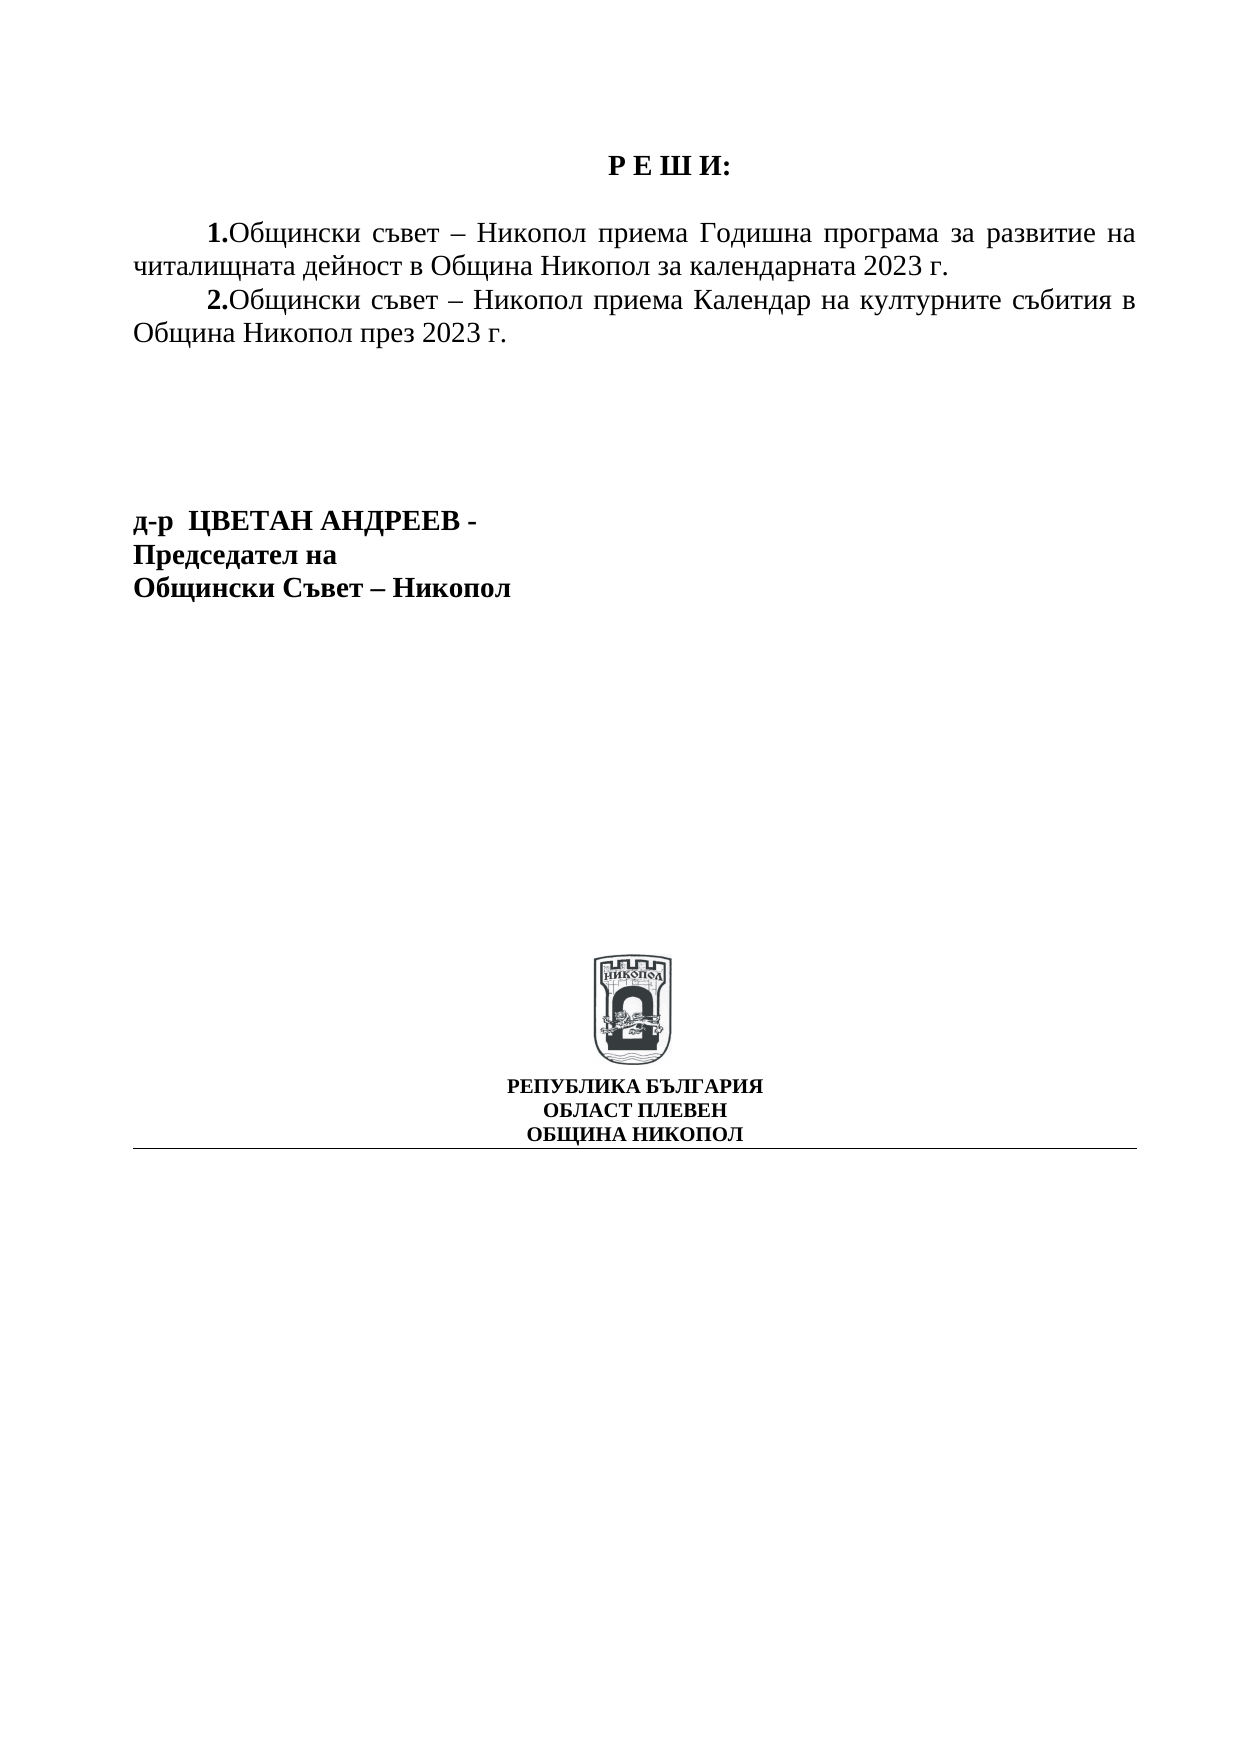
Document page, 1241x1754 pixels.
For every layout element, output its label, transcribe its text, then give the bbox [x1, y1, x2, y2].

text Председател на [133, 537, 1137, 570]
text ОБЩИНА НИКОПОЛ [133, 1122, 1137, 1148]
text д-р ЦВЕТАН АНДРЕЕВ - [133, 503, 1137, 537]
text 2.Общински съвет – Никопол приема Календар на културните събития в Община Никопол през 2023 г. [133, 282, 1137, 349]
text Общински Съвет – Никопол [133, 570, 1137, 604]
text ОБЛАСТ ПЛЕВЕН [133, 1098, 1137, 1122]
text РЕПУБЛИКА БЪЛГАРИЯ [133, 1074, 1137, 1098]
text 1.Общински съвет – Никопол приема Годишна програма за развитие на читалищната дейност в Община Никопол за календарната 2023 г. [133, 215, 1137, 282]
text Р Е Ш И: [134, 148, 1132, 181]
